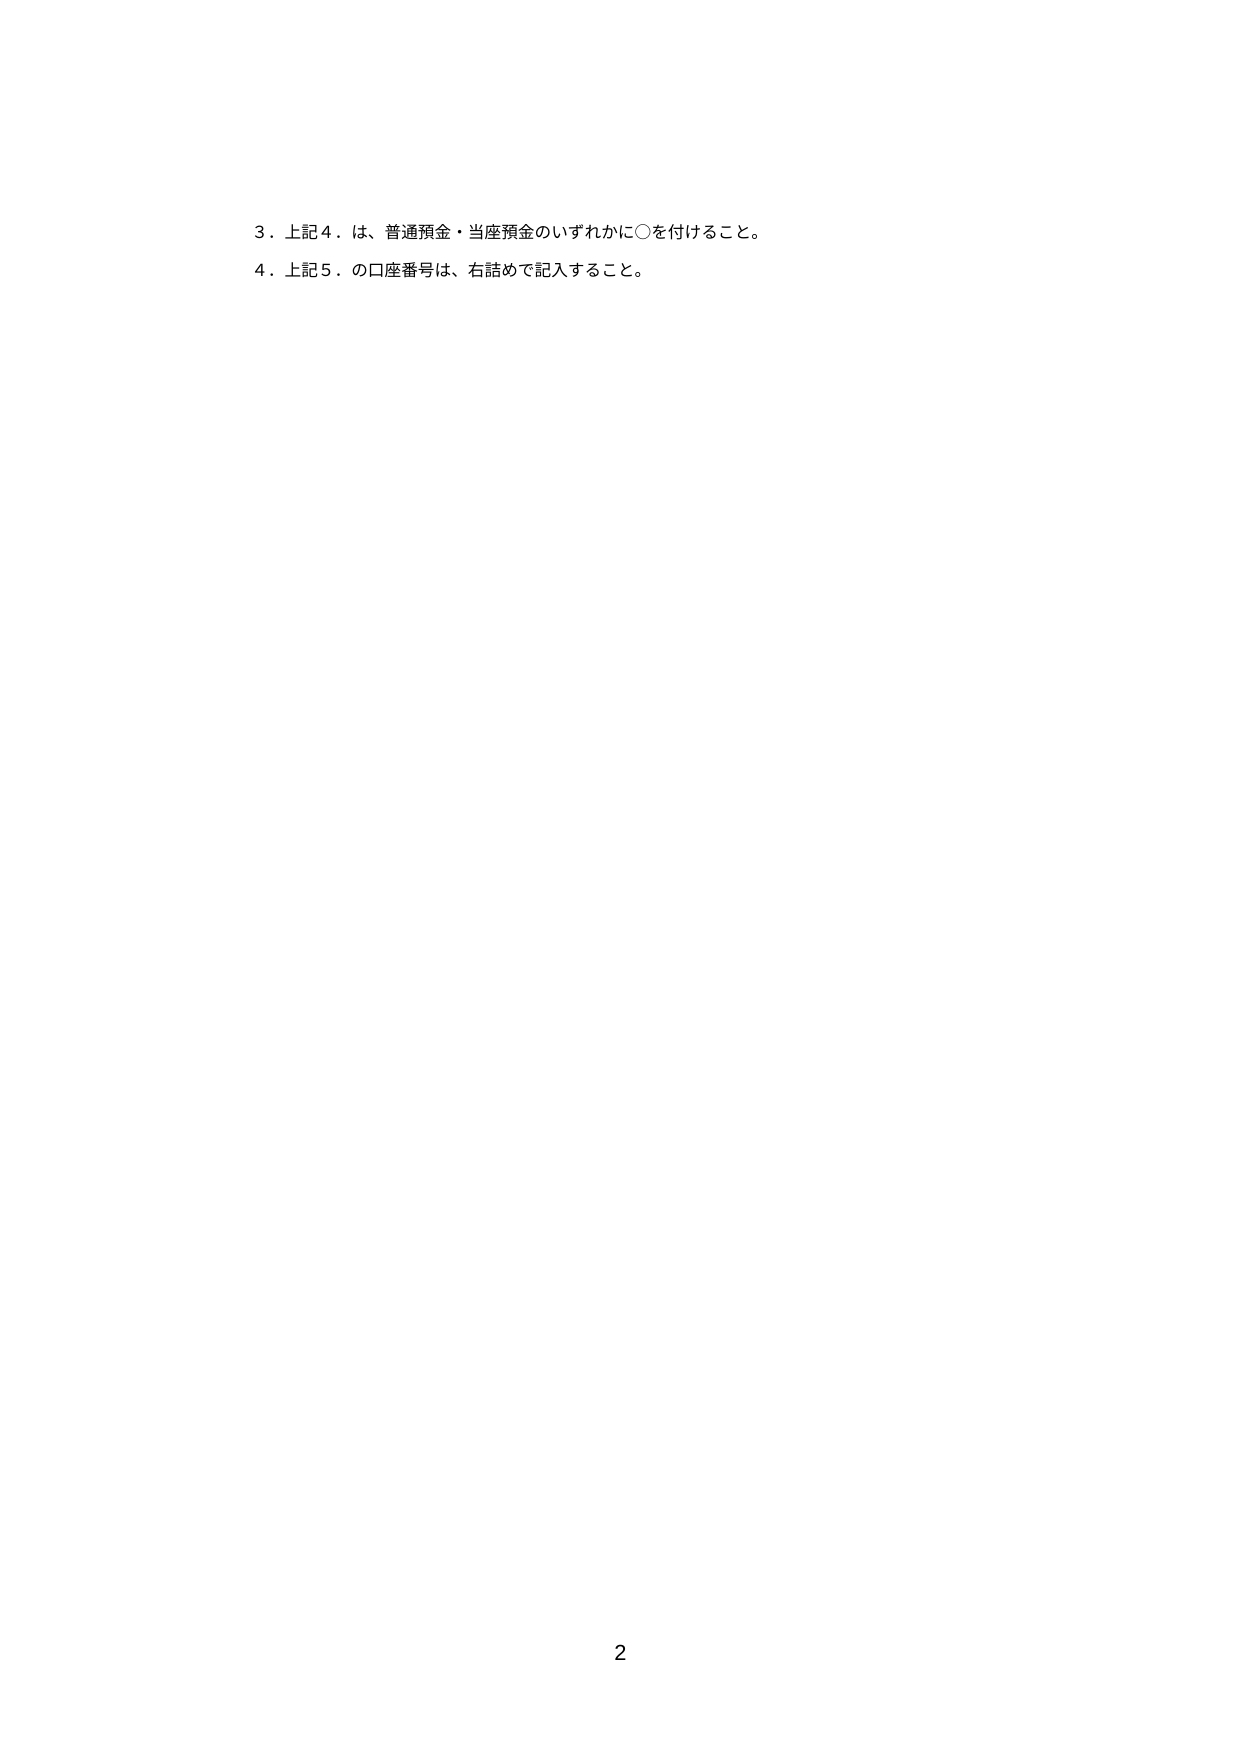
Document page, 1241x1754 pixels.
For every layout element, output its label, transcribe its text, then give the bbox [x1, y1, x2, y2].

text ３．上記４．は、普通預金・当座預金のいずれかに○を付けること。 [177, 213, 1063, 250]
text ４．上記５．の口座番号は、右詰めで記入すること。第９号様式（第19条関係） [177, 250, 1063, 288]
